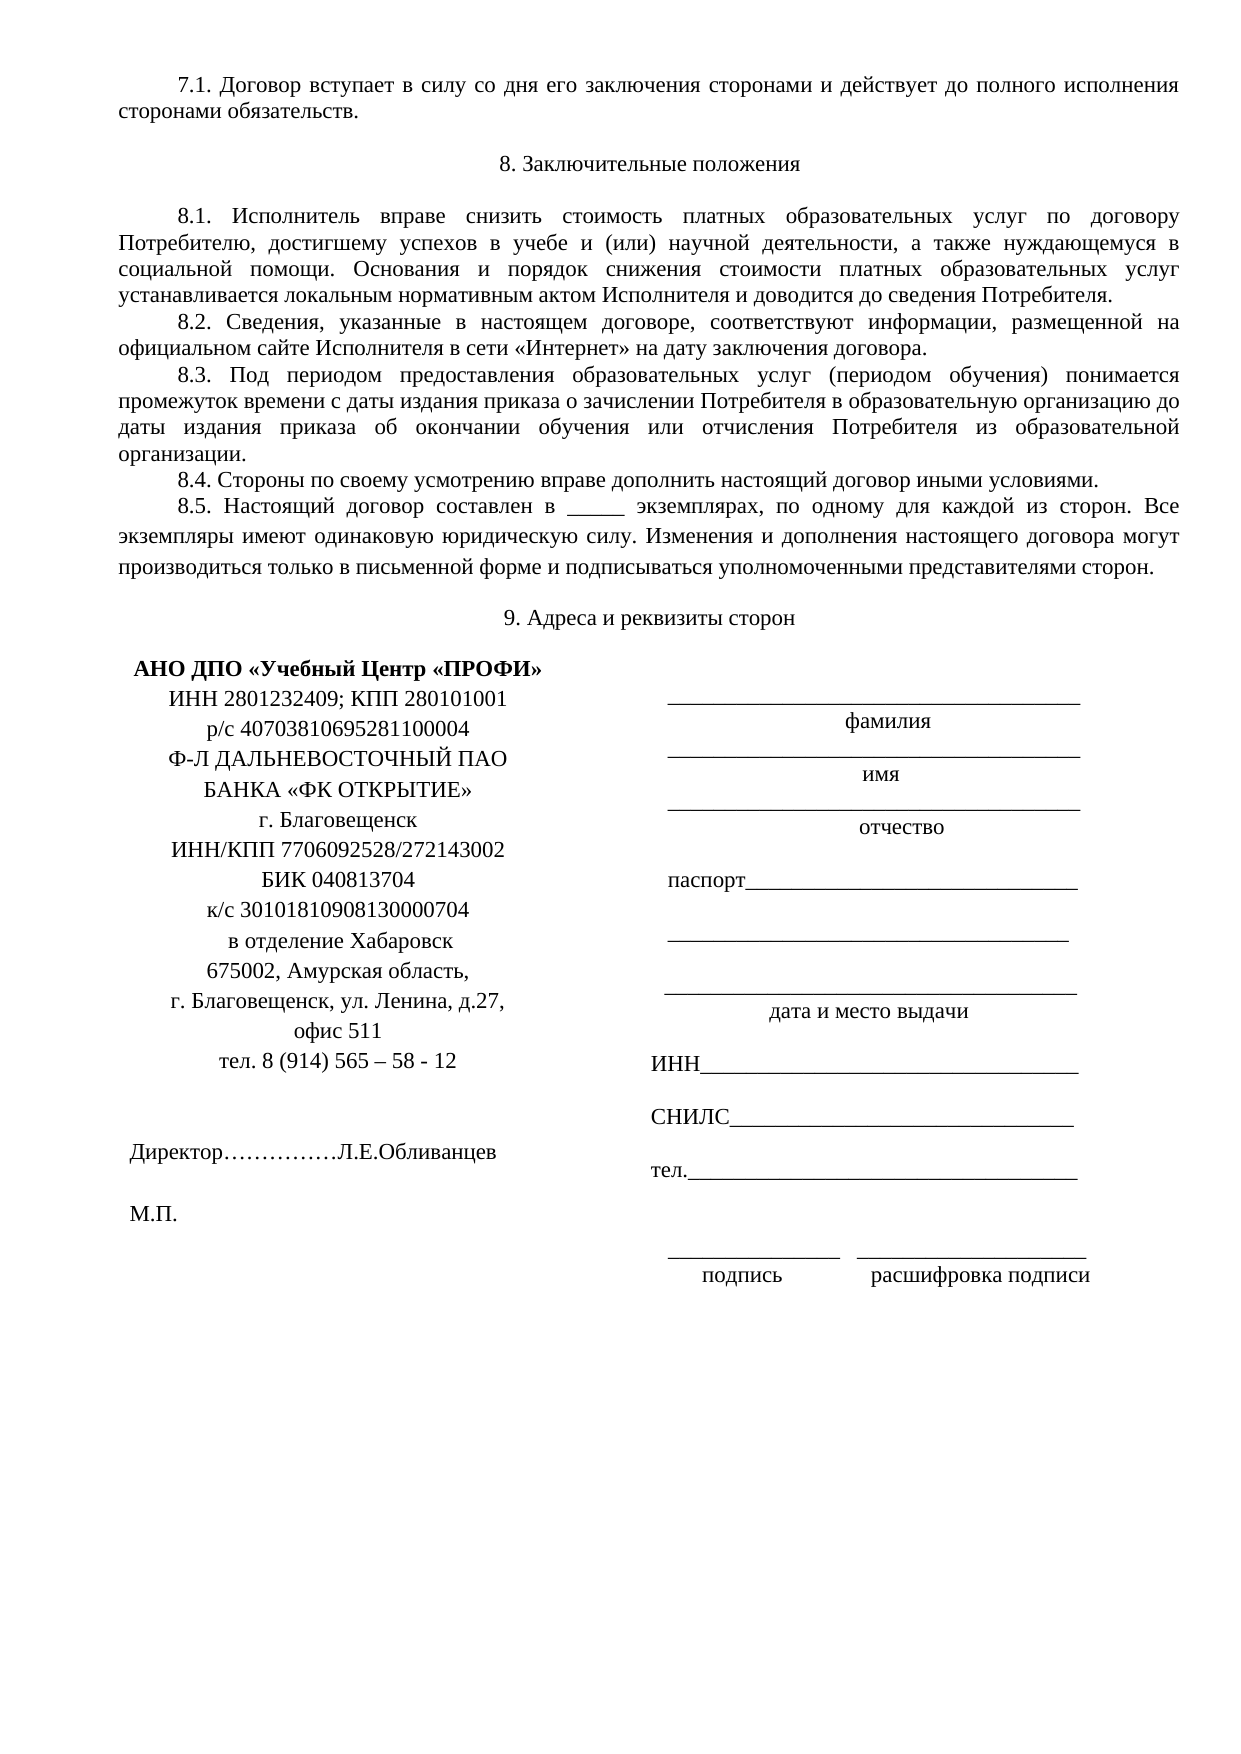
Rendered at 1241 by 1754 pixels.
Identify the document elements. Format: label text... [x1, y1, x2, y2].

text 8.3. Под периодом предоставления образовательных услуг (периодом обучения) понимается промежуток времени с даты издания приказа о зачислении Потребителя в образовательную организацию до даты издания приказа об окончании обучения или отчисления Потребителя из образовательной организации. [118, 361, 1181, 466]
text 8.1. Исполнитель вправе снизить стоимость платных образовательных услуг по договору Потребителю, достигшему успехов в учебе и (или) научной деятельности, а также нуждающемуся в социальной помощи. Основания и порядок снижения стоимости платных образовательных услуг устанавливается локальным нормативным актом Исполнителя и доводится до сведения Потребителя. [118, 202, 1181, 308]
text 9. Адреса и реквизиты сторон [118, 604, 1181, 630]
table_header ____________________________________ фамилия ____________________________________ имя ____________________________________ отчество паспорт_____________________________ ___________________________________ ____________________________________ дата и место выдачи ИНН_________________________________ СНИЛС______________________________ тел.__________________________________ _______________ ____________________ подпись расшифровка подписи [558, 655, 1180, 1393]
text 8. Заключительные положения [118, 150, 1181, 176]
text 7.1. Договор вступает в силу со дня его заключения сторонами и действует до полного исполнения сторонами обязательств. [118, 71, 1181, 123]
table_header АНО ДПО «Учебный Центр «ПРОФИ» ИНН 2801232409; КПП 280101001 р/с 40703810695281100004 Ф-Л ДАЛЬНЕВОСТОЧНЫЙ ПАО БАНКА «ФК ОТКРЫТИЕ» г. Благовещенск ИНН/КПП 7706092528/272143002 БИК 040813704 к/с 30101810908130000704 в отделение Хабаровск 675002, Амурская область, г. Благовещенск, ул. Ленина, д.27, офис 511 тел. 8 (914) 565 – 58 - 12 Директор……………Л.Е.Обливанцев М.П. [118, 655, 557, 1393]
text 8.4. Стороны по своему усмотрению вправе дополнить настоящий договор иными условиями. [118, 466, 1181, 492]
text 8.2. Сведения, указанные в настоящем договоре, соответствуют информации, размещенной на официальном сайте Исполнителя в сети «Интернет» на дату заключения договора. [118, 308, 1181, 361]
text 8.5. Настоящий договор составлен в _____ экземплярах, по одному для каждой из сторон. Все экземпляры имеют одинаковую юридическую силу. Изменения и дополнения настоящего договора могут производиться только в письменной форме и подписываться уполномоченными представителями сторон. [118, 492, 1181, 579]
